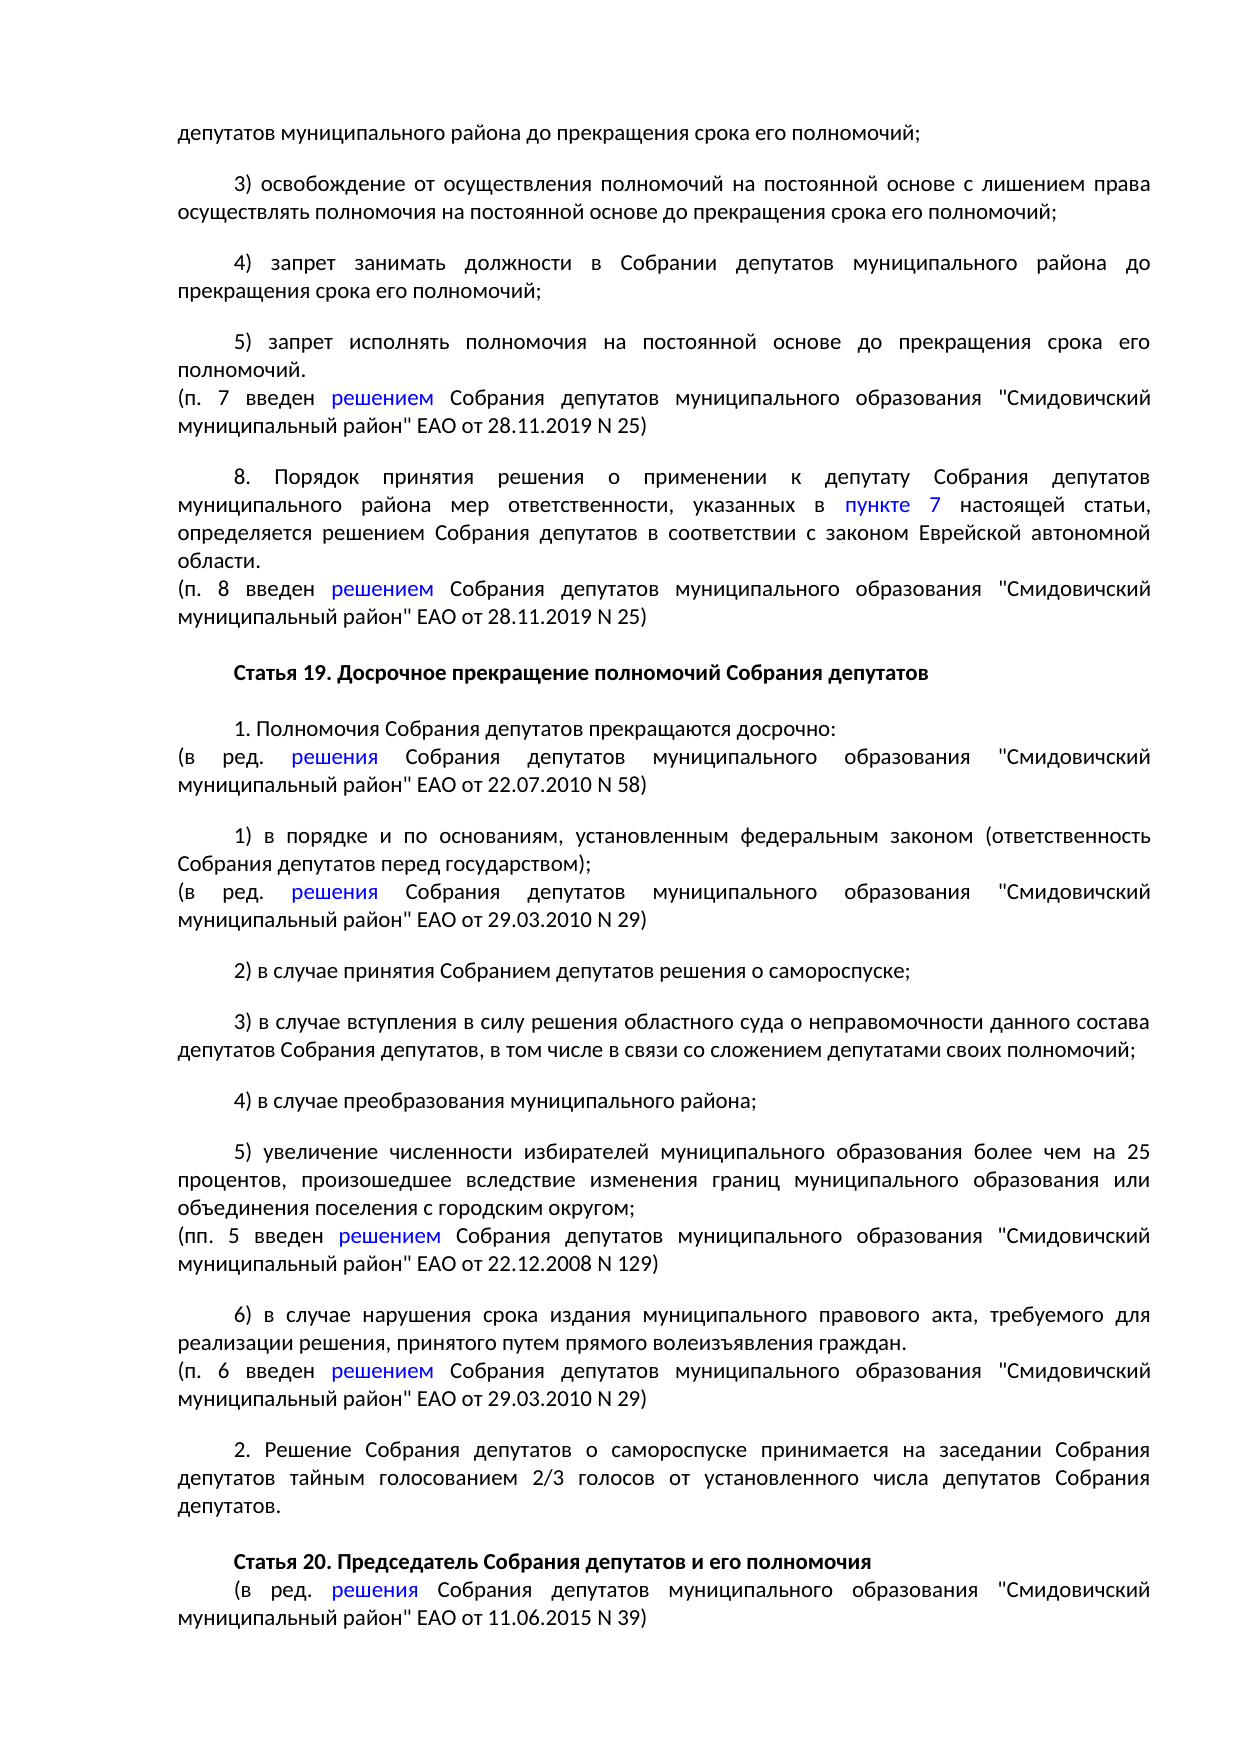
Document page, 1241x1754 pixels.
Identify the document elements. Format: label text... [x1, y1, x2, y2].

text 8. Порядок принятия решения о применении к депутату Собрания депутатов муниципального района мер ответственности, указанных в пункте 7 настоящей статьи, определяется решением Собрания депутатов в соответствии с законом Еврейской автономной области. [177, 462, 1152, 574]
text 5) увеличение численности избирателей муниципального образования более чем на 25 процентов, произошедшее вследствие изменения границ муниципального образования или объединения поселения с городским округом; [177, 1137, 1152, 1221]
text (в ред. решения Собрания депутатов муниципального образования "Смидовичский муниципальный район" ЕАО от 29.03.2010 N 29) [177, 877, 1152, 933]
text 3) освобождение от осуществления полномочий на постоянной основе с лишением права осуществлять полномочия на постоянной основе до прекращения срока его полномочий; [177, 169, 1152, 225]
text (п. 6 введен решением Собрания депутатов муниципального образования "Смидовичский муниципальный район" ЕАО от 29.03.2010 N 29) [177, 1356, 1152, 1412]
text 6) в случае нарушения срока издания муниципального правового акта, требуемого для реализации решения, принятого путем прямого волеизъявления граждан. [177, 1300, 1152, 1356]
text (п. 7 введен решением Собрания депутатов муниципального образования "Смидовичский муниципальный район" ЕАО от 28.11.2019 N 25) [177, 383, 1152, 439]
text 5) запрет исполнять полномочия на постоянной основе до прекращения срока его полномочий. [177, 327, 1152, 383]
text (в ред. решения Собрания депутатов муниципального образования "Смидовичский муниципальный район" ЕАО от 11.06.2015 N 39) [177, 1575, 1152, 1631]
text (пп. 5 введен решением Собрания депутатов муниципального образования "Смидовичский муниципальный район" ЕАО от 22.12.2008 N 129) [177, 1221, 1152, 1277]
text 3) в случае вступления в силу решения областного суда о неправомочности данного состава депутатов Собрания депутатов, в том числе в связи со сложением депутатами своих полномочий; [177, 1007, 1152, 1063]
text 2) в случае принятия Собранием депутатов решения о самороспуске; [177, 956, 1152, 984]
text 4) запрет занимать должности в Собрании депутатов муниципального района до прекращения срока его полномочий; [177, 248, 1152, 304]
text (в ред. решения Собрания депутатов муниципального образования "Смидовичский муниципальный район" ЕАО от 22.07.2010 N 58) [177, 742, 1152, 798]
text 2. Решение Собрания депутатов о самороспуске принимается на заседании Собрания депутатов тайным голосованием 2/3 голосов от установленного числа депутатов Собрания депутатов. [177, 1435, 1152, 1519]
title Статья 19. Досрочное прекращение полномочий Собрания депутатов [177, 658, 1152, 686]
text 4) в случае преобразования муниципального района; [177, 1086, 1152, 1114]
title Статья 20. Председатель Собрания депутатов и его полномочия [177, 1547, 1152, 1575]
text (п. 8 введен решением Собрания депутатов муниципального образования "Смидовичский муниципальный район" ЕАО от 28.11.2019 N 25) [177, 574, 1152, 630]
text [177, 118, 1152, 146]
text 1) в порядке и по основаниям, установленным федеральным законом (ответственность Собрания депутатов перед государством); [177, 821, 1152, 877]
text 1. Полномочия Собрания депутатов прекращаются досрочно: [177, 714, 1152, 742]
